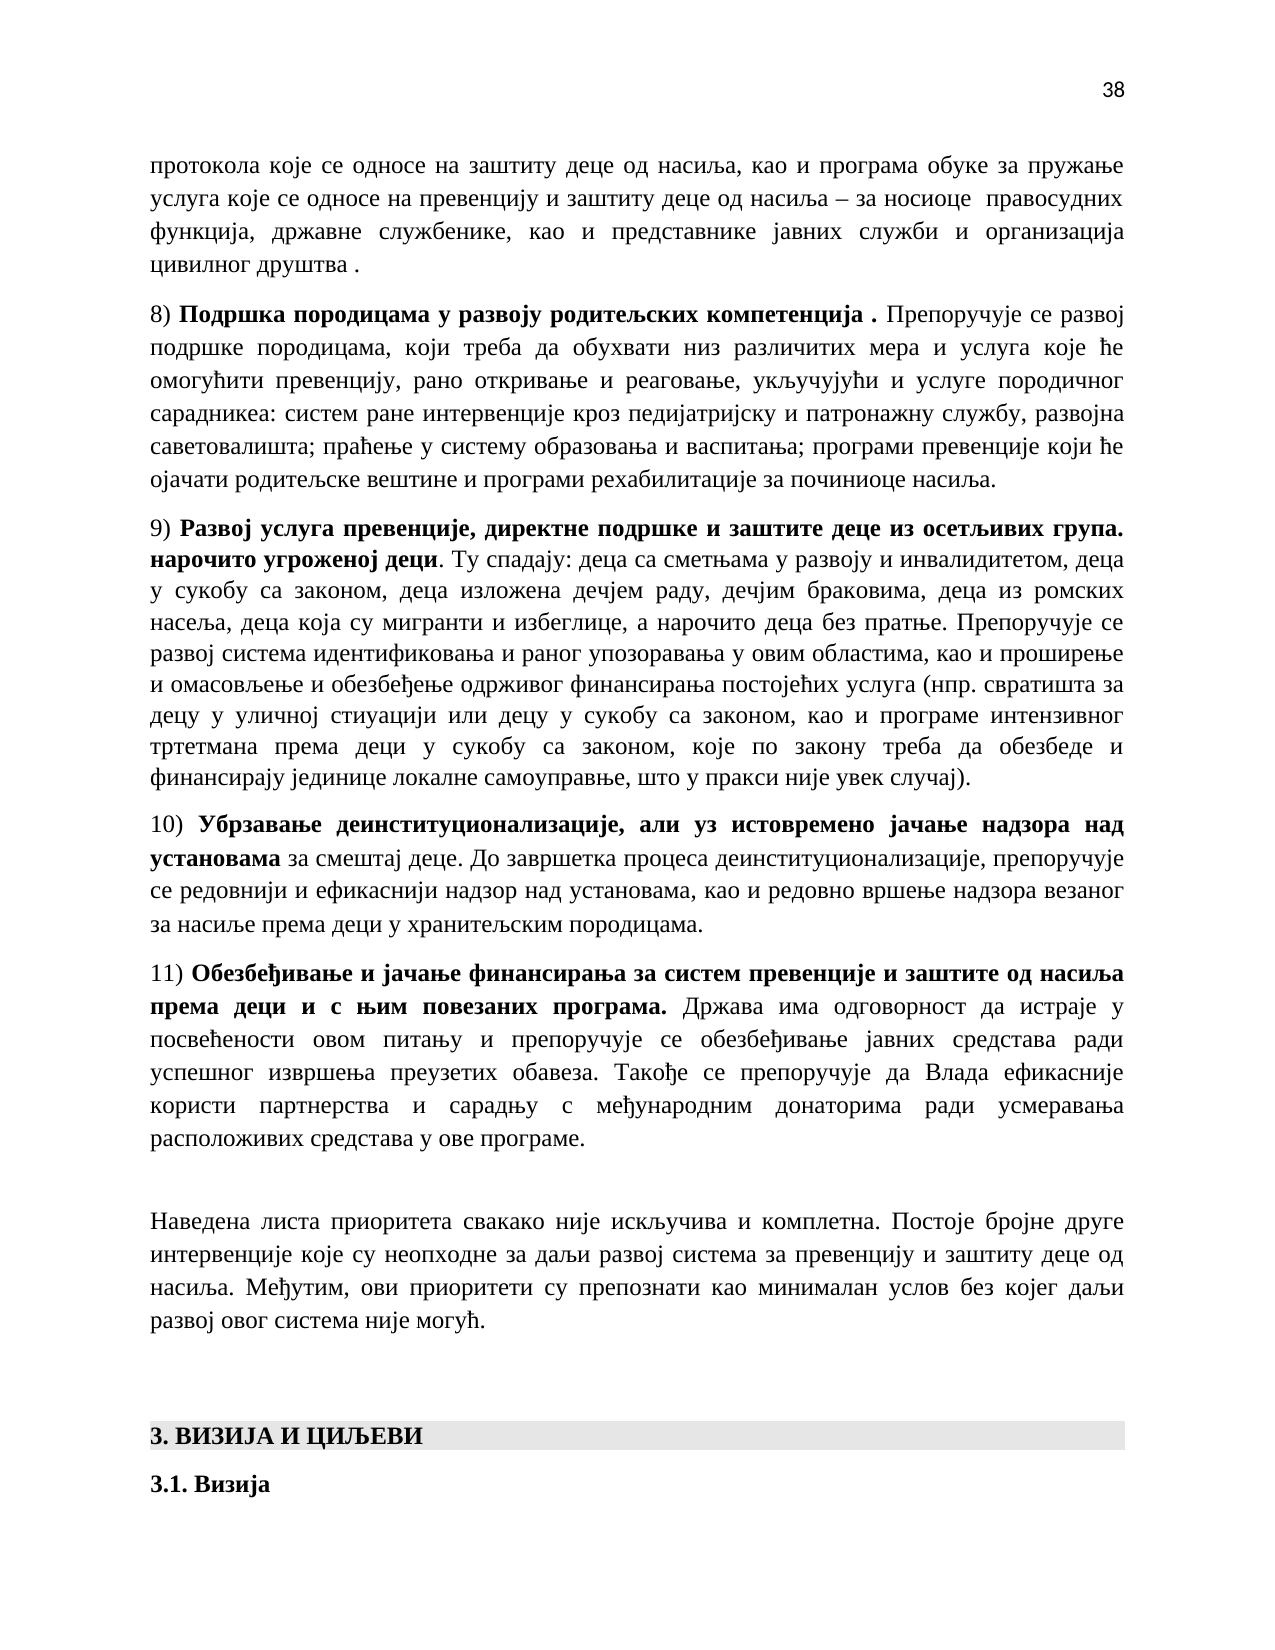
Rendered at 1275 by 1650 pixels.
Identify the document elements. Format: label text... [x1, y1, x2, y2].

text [150, 150, 1125, 278]
subtitle 3.1. Визија [150, 1469, 1125, 1497]
subtitle 3. ВИЗИЈА И ЦИЉЕВИ [150, 1421, 1125, 1450]
text 10) Убрзавање деинституционализације, али уз истовремено јачање надзора над установама за смештај деце. До завршетка процеса деинституционализације, препоручује се редовнији и ефикаснији надзор над установама, као и редовно вршење надзора везаног за насиље према деци у хранитељским породицама. [150, 809, 1125, 937]
text 11) Обезбеђивање и јачање финансирања за систем превенције и заштите од насиља према деци и с њим повезаних програма. Држава има одговорност да истраје у посвећености овом питању и препоручује се обезбеђивање јавних средстава ради успешног извршења преузетих обавеза. Такође се препоручује да Влада ефикасније користи партнерства и сарадњу с међународним донаторима ради усмеравања расположивих средстава у ове програме. [150, 958, 1125, 1152]
text 9) Развој услуга превенције, директне подршке и заштите деце из осетљивих група. нарочито угроженој деци. Ту спадају: деца са сметњама у развоју и инвалидитетом, деца у сукобу са законом, деца изложена дечјем раду, дечјим браковима, деца из ромских насеља, деца која су мигранти и избеглице, а нарочито деца без пратње. Препоручује се развој система идентификовања и раног упозоравања у овим областима, као и проширење и омасовљење и обезбеђење одрживог финансирања постојећих услуга (нпр. свратишта за децу у уличној стиуацији или децу у сукобу са законом, као и програме интензивног тртетмана према деци у сукобу са законом, које по закону треба да обезбеде и финансирају јединице локалне самоуправње, што у пракси није увек случај). [150, 513, 1125, 791]
text 8) Подршка породицама у развоју родитељских компетенција . Препоручује се развој подршке породицама, који треба да обухвати низ различитих мера и услуга које ће омогућити превенцију, рано откривање и реаговање, укључујући и услуге породичног сарадникеа: систем ране интервенције кроз педијатријску и патронажну службу, развојна саветовалишта; праћење у систему образовања и васпитања; програми превенције који ће ојачати родитељске вештине и програми рехабилитације за починиоце насиља. [150, 299, 1125, 493]
list Наведена листа приоритета свакако није искључива и комплетна. Постоје бројне друге интервенције које су неопходне за даљи развој система за превенцију и заштиту деце од насиља. Међутим, ови приоритети су препознати као минималан услов без којег даљи развој овог система није могућ. [150, 1206, 1125, 1334]
